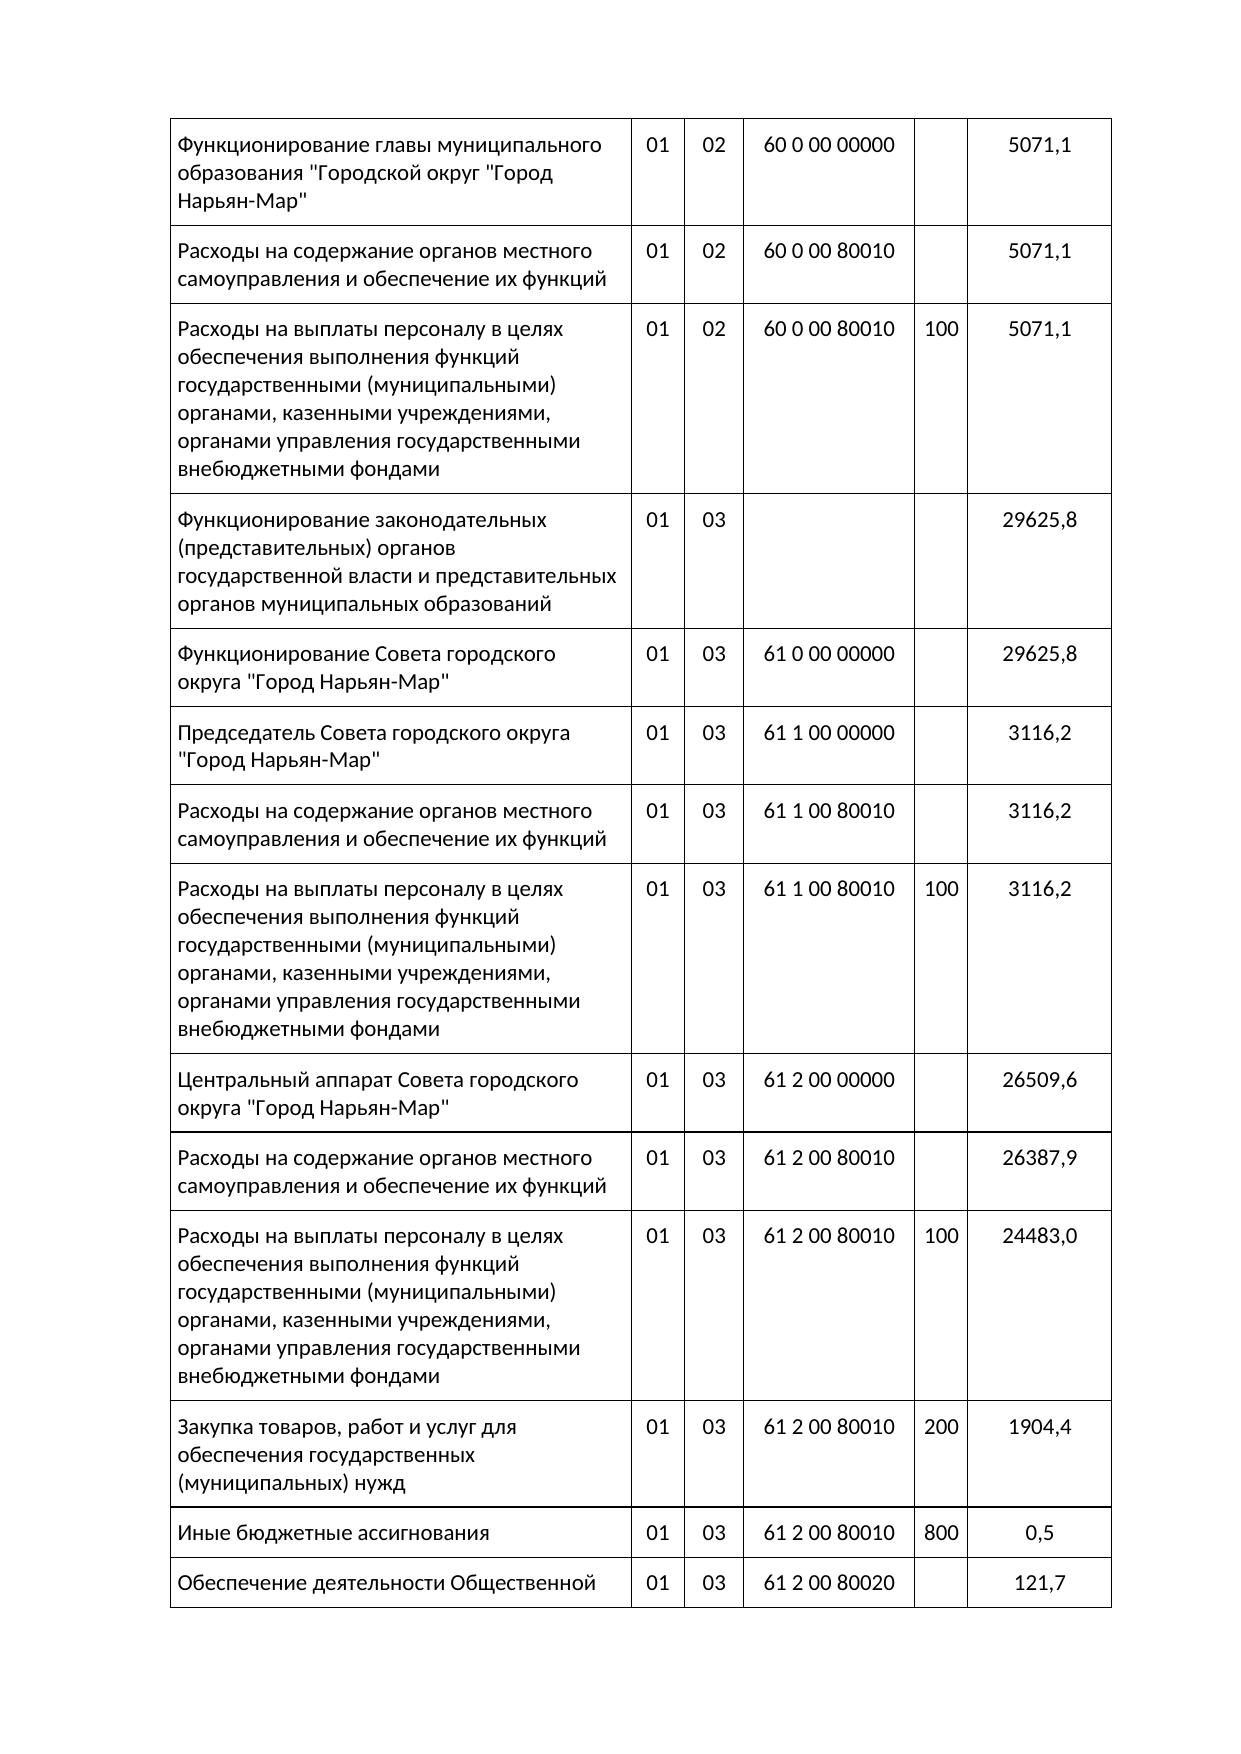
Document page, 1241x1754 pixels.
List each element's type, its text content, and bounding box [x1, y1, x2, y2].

table_cell 200 [915, 1401, 967, 1506]
table_cell 01 [632, 707, 684, 784]
table_cell 01 [632, 1558, 684, 1607]
table_cell 03 [685, 629, 743, 706]
table_cell 61 1 00 80010 [744, 785, 914, 863]
table_cell 61 1 00 00000 [744, 707, 914, 784]
table_cell 800 [915, 1508, 967, 1557]
table_cell 01 [632, 629, 684, 706]
table_cell Расходы на содержание органов местного самоуправления и обеспечение их функций [171, 785, 631, 863]
table_cell 01 [632, 226, 684, 303]
table_cell 3116,2 [968, 785, 1111, 863]
table_cell 03 [685, 1054, 743, 1131]
table_cell [915, 119, 967, 224]
table_cell Иные бюджетные ассигнования [171, 1508, 631, 1557]
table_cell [171, 1558, 631, 1607]
table_cell 61 2 00 80010 [744, 1133, 914, 1210]
table_cell [915, 629, 967, 706]
table_cell 5071,1 [968, 119, 1111, 224]
table_cell 61 2 00 00000 [744, 1054, 914, 1131]
table_cell 03 [685, 494, 743, 628]
table_cell 29625,8 [968, 494, 1111, 628]
table_cell 01 [632, 304, 684, 493]
table_cell 60 0 00 80010 [744, 304, 914, 493]
table_cell Функционирование главы муниципального образования "Городской округ "Город Нарьян-Мар" [171, 119, 631, 224]
table_cell 3116,2 [968, 864, 1111, 1053]
table_cell 01 [632, 1133, 684, 1210]
table_cell 01 [632, 1211, 684, 1400]
table_cell Центральный аппарат Совета городского округа "Город Нарьян-Мар" [171, 1054, 631, 1131]
table_cell [915, 707, 967, 784]
table_cell 02 [685, 226, 743, 303]
table_cell 01 [632, 864, 684, 1053]
table_cell 61 2 00 80010 [744, 1401, 914, 1506]
table_cell 61 2 00 80010 [744, 1211, 914, 1400]
table_cell [915, 1054, 967, 1131]
table_cell Функционирование Совета городского округа "Город Нарьян-Мар" [171, 629, 631, 706]
table_cell [915, 785, 967, 863]
table_cell 100 [915, 304, 967, 493]
table_cell 26509,6 [968, 1054, 1111, 1131]
table_cell 03 [685, 1558, 743, 1607]
table_cell 01 [632, 1054, 684, 1131]
table_cell 60 0 00 00000 [744, 119, 914, 224]
table_cell 1904,4 [968, 1401, 1111, 1506]
table_cell 02 [685, 119, 743, 224]
table_cell 03 [685, 1508, 743, 1557]
table_cell 01 [632, 785, 684, 863]
table_cell 100 [915, 1211, 967, 1400]
table_cell 0,5 [968, 1508, 1111, 1557]
table_cell 03 [685, 785, 743, 863]
table_cell 61 0 00 00000 [744, 629, 914, 706]
table_cell 60 0 00 80010 [744, 226, 914, 303]
table_cell 03 [685, 1133, 743, 1210]
table_cell 01 [632, 494, 684, 628]
table_cell 100 [915, 864, 967, 1053]
table_cell 29625,8 [968, 629, 1111, 706]
table_cell 121,7 [968, 1558, 1111, 1607]
table_cell Расходы на содержание органов местного самоуправления и обеспечение их функций [171, 226, 631, 303]
table_cell 3116,2 [968, 707, 1111, 784]
table_cell 03 [685, 707, 743, 784]
table_cell 61 2 00 80020 [744, 1558, 914, 1607]
table_cell Функционирование законодательных (представительных) органов государственной власти и представительных органов муниципальных образований [171, 494, 631, 628]
table_cell 24483,0 [968, 1211, 1111, 1400]
table_cell Закупка товаров, работ и услуг для обеспечения государственных (муниципальных) нужд [171, 1401, 631, 1506]
table_cell [744, 494, 914, 628]
table_cell 03 [685, 1401, 743, 1506]
table_cell [915, 1558, 967, 1607]
table_cell [915, 226, 967, 303]
table_cell 5071,1 [968, 304, 1111, 493]
table_cell 5071,1 [968, 226, 1111, 303]
table_cell [915, 494, 967, 628]
table_cell [915, 1133, 967, 1210]
table_cell 01 [632, 119, 684, 224]
table_cell 03 [685, 864, 743, 1053]
table_cell 03 [685, 1211, 743, 1400]
table_cell Председатель Совета городского округа "Город Нарьян-Мар" [171, 707, 631, 784]
table_cell 02 [685, 304, 743, 493]
table_cell 01 [632, 1508, 684, 1557]
table_cell 61 2 00 80010 [744, 1508, 914, 1557]
table_cell 01 [632, 1401, 684, 1506]
table_cell Расходы на содержание органов местного самоуправления и обеспечение их функций [171, 1133, 631, 1210]
table_cell 26387,9 [968, 1133, 1111, 1210]
table_cell 61 1 00 80010 [744, 864, 914, 1053]
